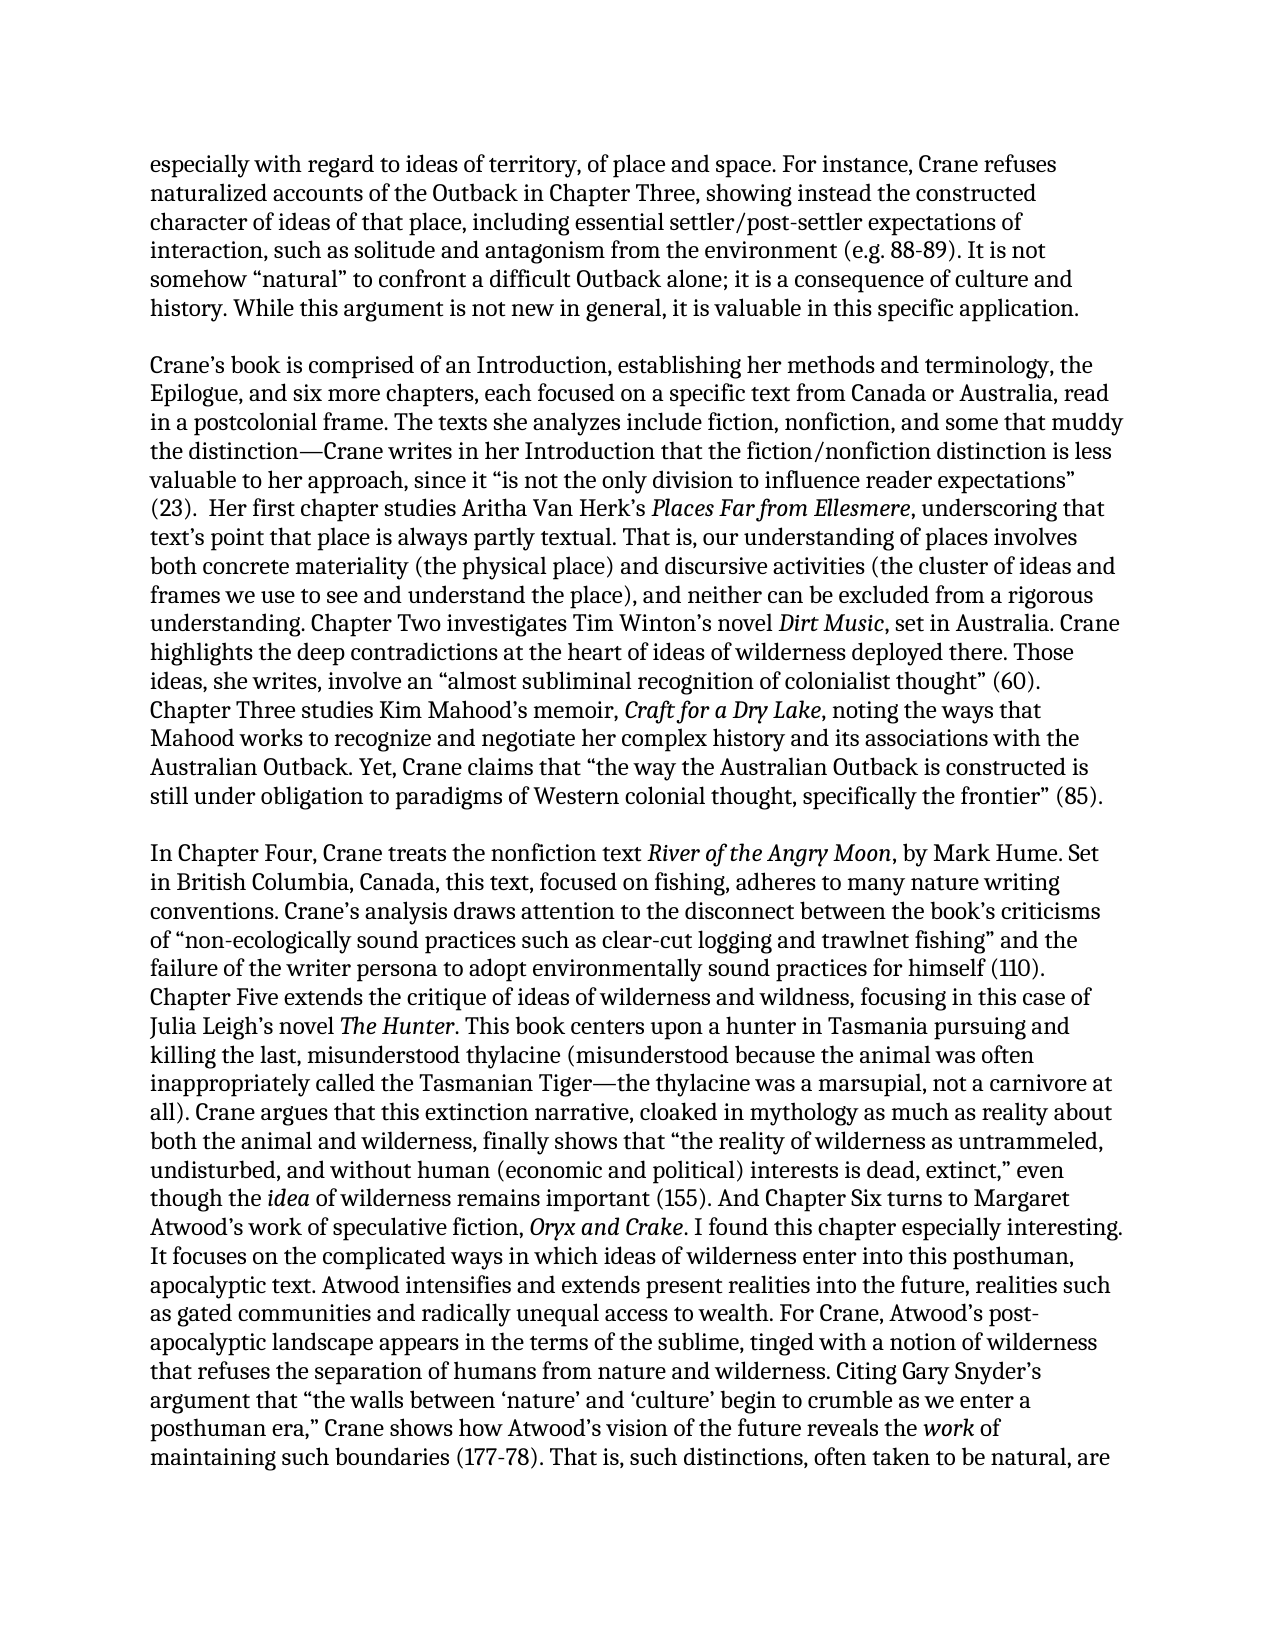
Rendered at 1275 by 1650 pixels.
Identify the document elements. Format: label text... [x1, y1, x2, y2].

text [150, 150, 1125, 322]
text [150, 839, 1125, 1472]
text Crane’s book is comprised of an Introduction, establishing her methods and terminology, the Epilogue, and six more chapters, each focused on a specific text from Canada or Australia, read in a postcolonial frame. The texts she analyzes include fiction, nonfiction, and some that muddy the distinction—Crane writes in her Introduction that the fiction/nonfiction distinction is less valuable to her approach, since it “is not the only division to influence reader expectations” (23). Her first chapter studies Aritha Van Herk’s Places Far from Ellesmere, underscoring that text’s point that place is always partly textual. That is, our understanding of places involves both concrete materiality (the physical place) and discursive activities (the cluster of ideas and frames we use to see and understand the place), and neither can be excluded from a rigorous understanding. Chapter Two investigates Tim Winton’s novel Dirt Music, set in Australia. Crane highlights the deep contradictions at the heart of ideas of wilderness deployed there. Those ideas, she writes, involve an “almost subliminal recognition of colonialist thought” (60). Chapter Three studies Kim Mahood’s memoir, Craft for a Dry Lake, noting the ways that Mahood works to recognize and negotiate her complex history and its associations with the Australian Outback. Yet, Crane claims that “the way the Australian Outback is constructed is still under obligation to paradigms of Western colonial thought, specifically the frontier” (85). [150, 351, 1125, 811]
